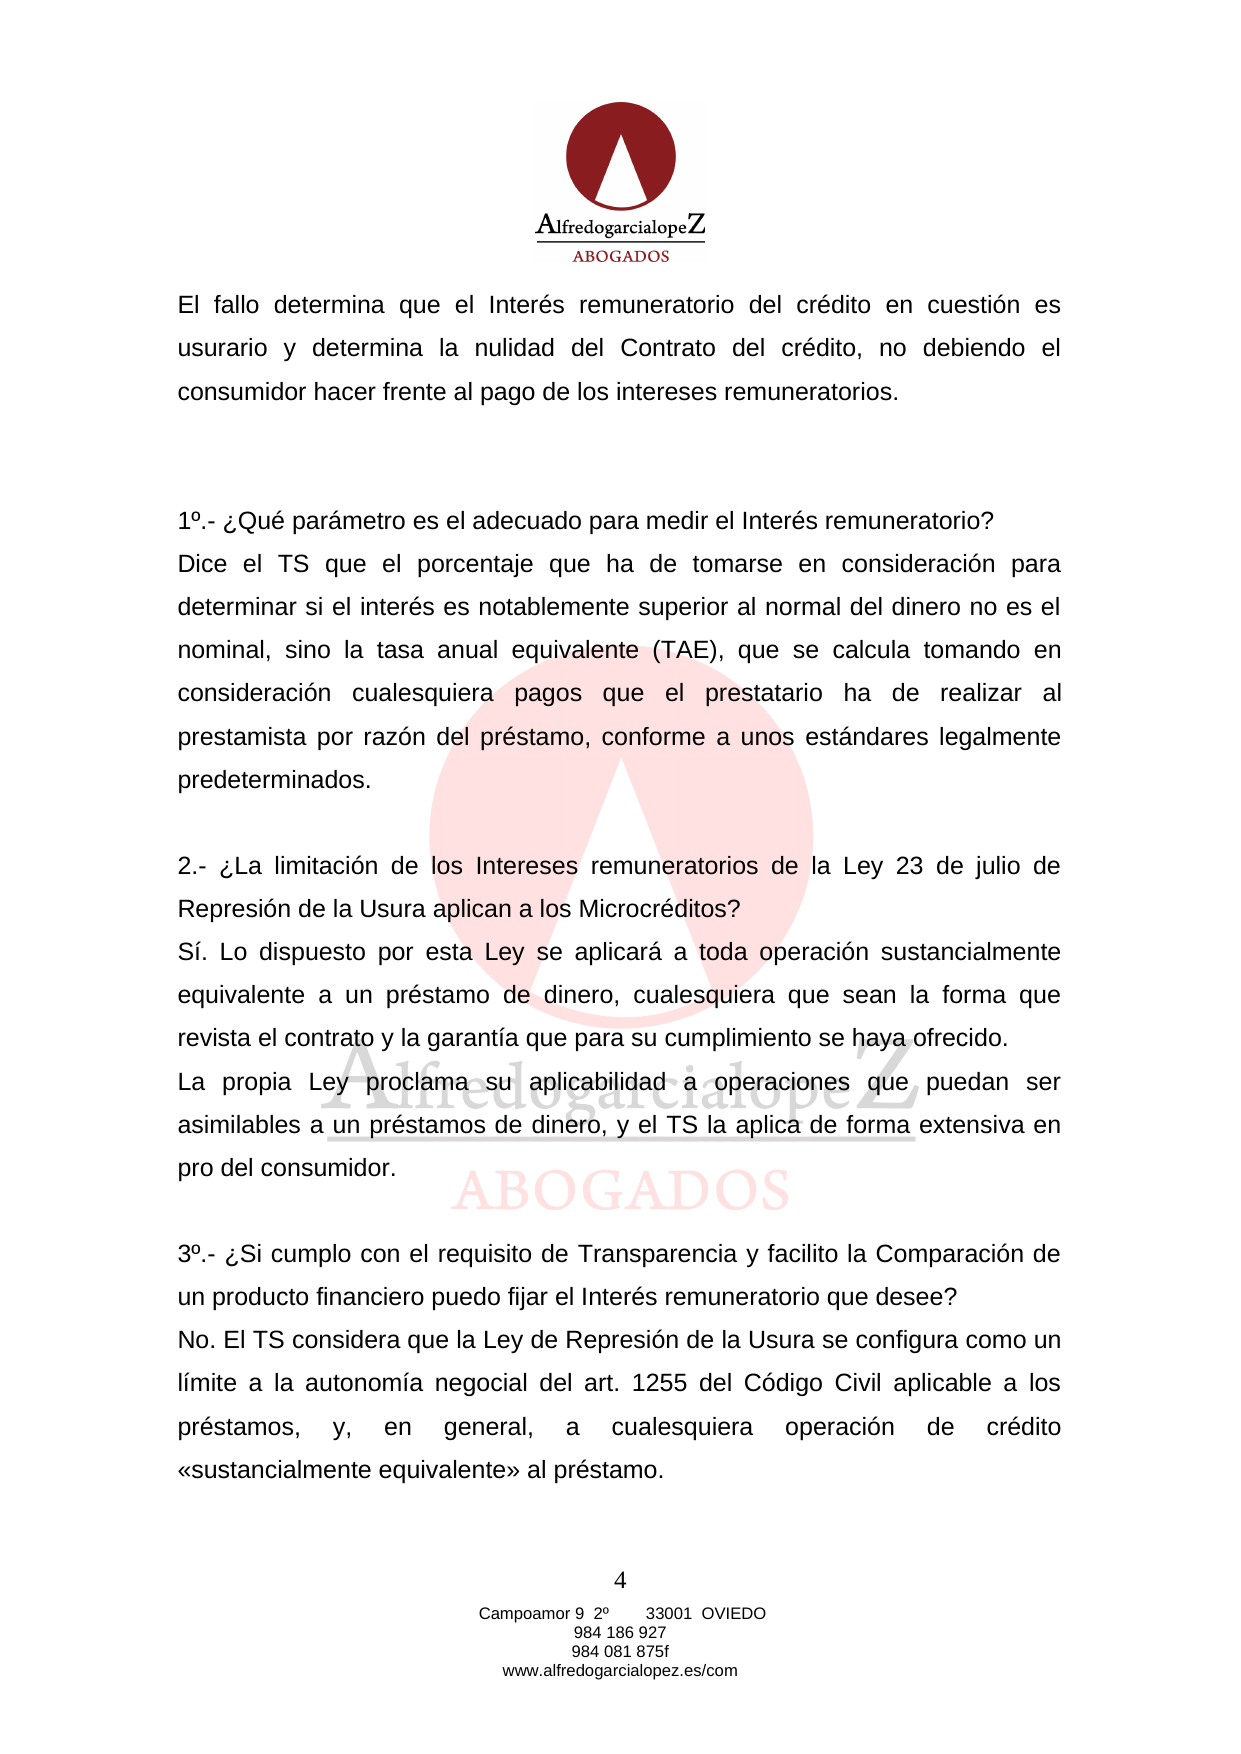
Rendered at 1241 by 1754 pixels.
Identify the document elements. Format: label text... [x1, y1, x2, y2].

text Dice el TS que el porcentaje que ha de tomarse en consideración para determinar si el interés es notablemente superior al normal del dinero no es el nominal, sino la tasa anual equivalente (TAE), que se calcula tomando en consideración cualesquiera pagos que el prestatario ha de realizar al prestamista por razón del préstamo, conforme a unos estándares legalmente predeterminados. [177, 549, 1063, 793]
text 3º.- ¿Si cumplo con el requisito de Transparencia y facilito la Comparación de un producto financiero puedo fijar el Interés remuneratorio que desee? [177, 1239, 1063, 1311]
picture [535, 102, 705, 262]
text Sí. Lo dispuesto por esta Ley se aplicará a toda operación sustancialmente equivalente a un préstamo de dinero, cualesquiera que sean la forma que revista el contrato y la garantía que para su cumplimiento se haya ofrecido. [177, 937, 1063, 1052]
text La propia Ley proclama su aplicabilidad a operaciones que puedan ser asimilables a un préstamos de dinero, y el TS la aplica de forma extensiva en pro del consumidor. [177, 1066, 1063, 1181]
text 2.- ¿La limitación de los Intereses remuneratorios de la Ley 23 de julio de Represión de la Usura aplican a los Microcréditos? [177, 851, 1063, 923]
text El fallo determina que el Interés remuneratorio del crédito en cuestión es usurario y determina la nulidad del Contrato del crédito, no debiendo el consumidor hacer frente al pago de los intereses remuneratorios. [177, 290, 1063, 405]
text 1º.- ¿Qué parámetro es el adecuado para medir el Interés remuneratorio? [177, 506, 1063, 534]
text No. El TS considera que la Ley de Represión de la Usura se configura como un límite a la autonomía negocial del art. 1255 del Código Civil aplicable a los préstamos, y, en general, a cualesquiera operación de crédito «sustancialmente equivalente» al préstamo. [177, 1325, 1063, 1483]
